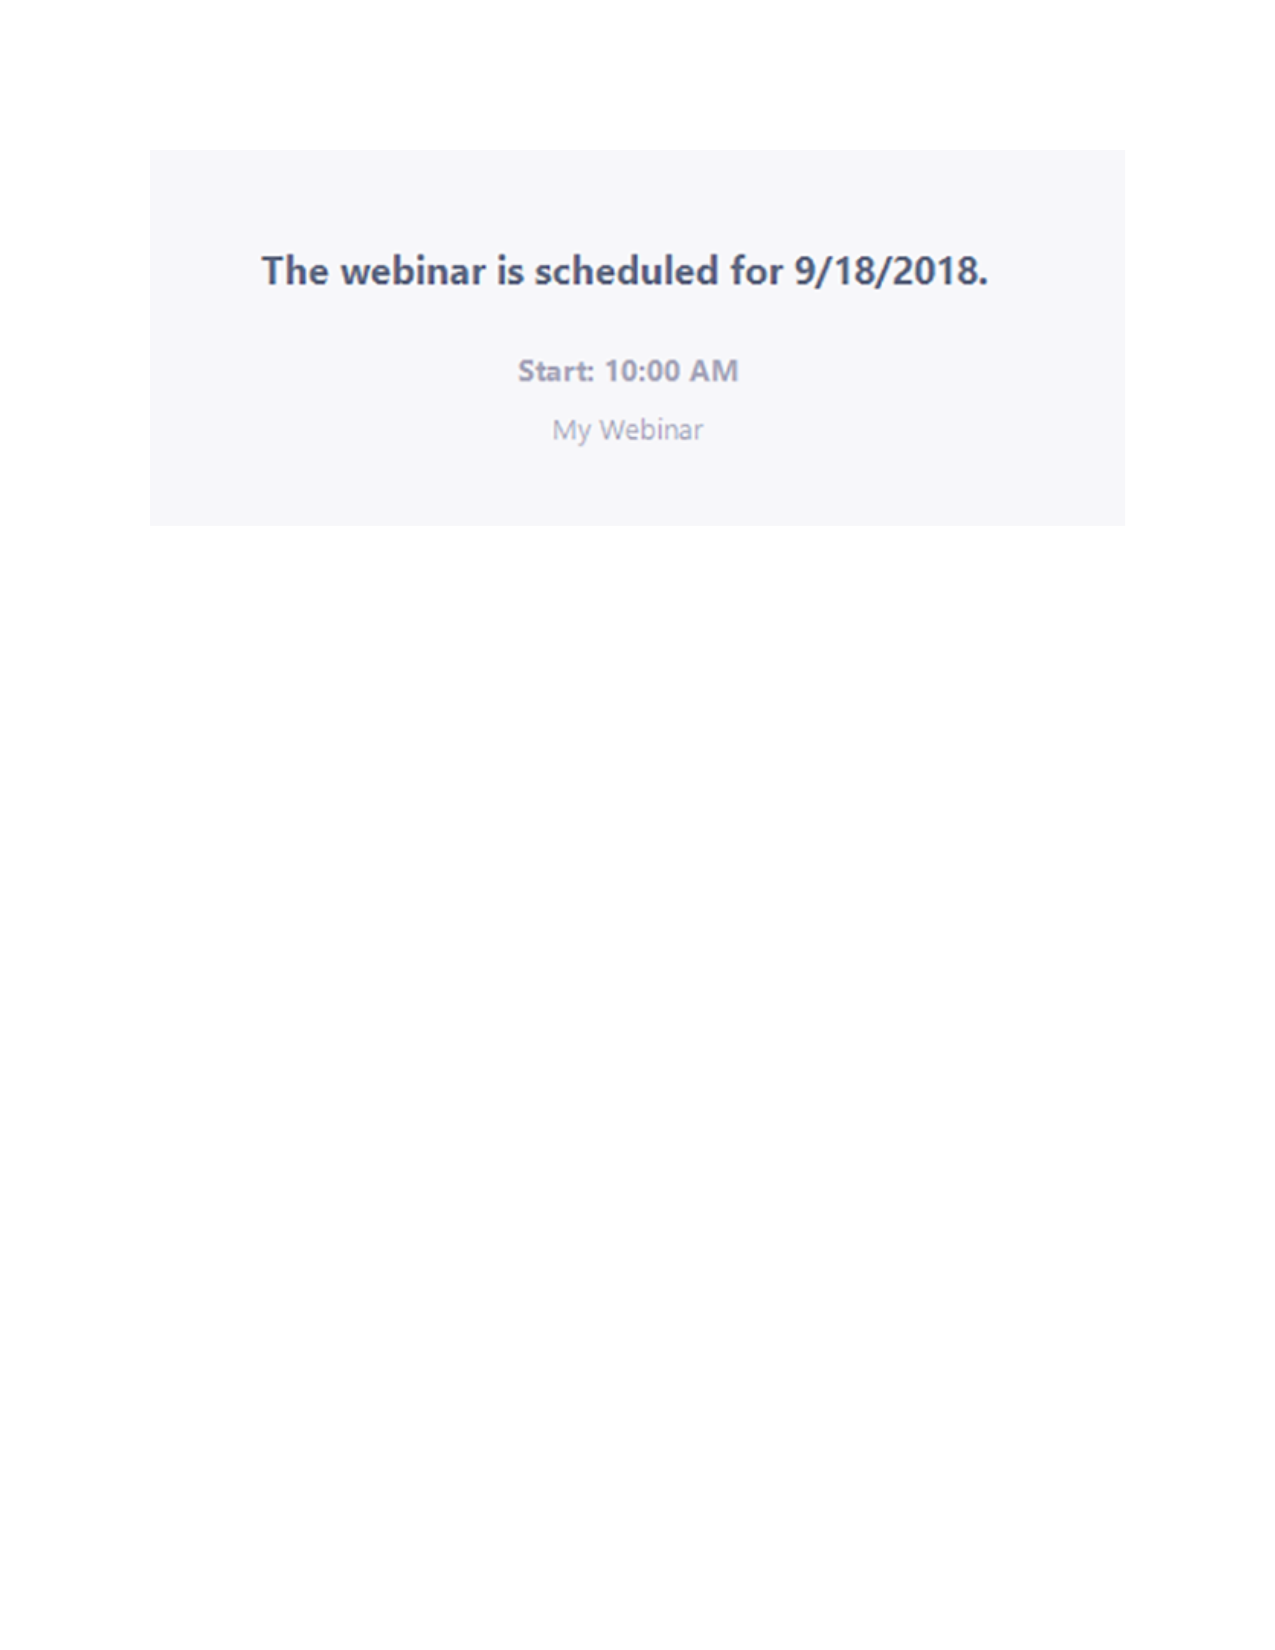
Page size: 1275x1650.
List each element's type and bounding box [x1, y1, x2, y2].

picture [150, 150, 1125, 526]
